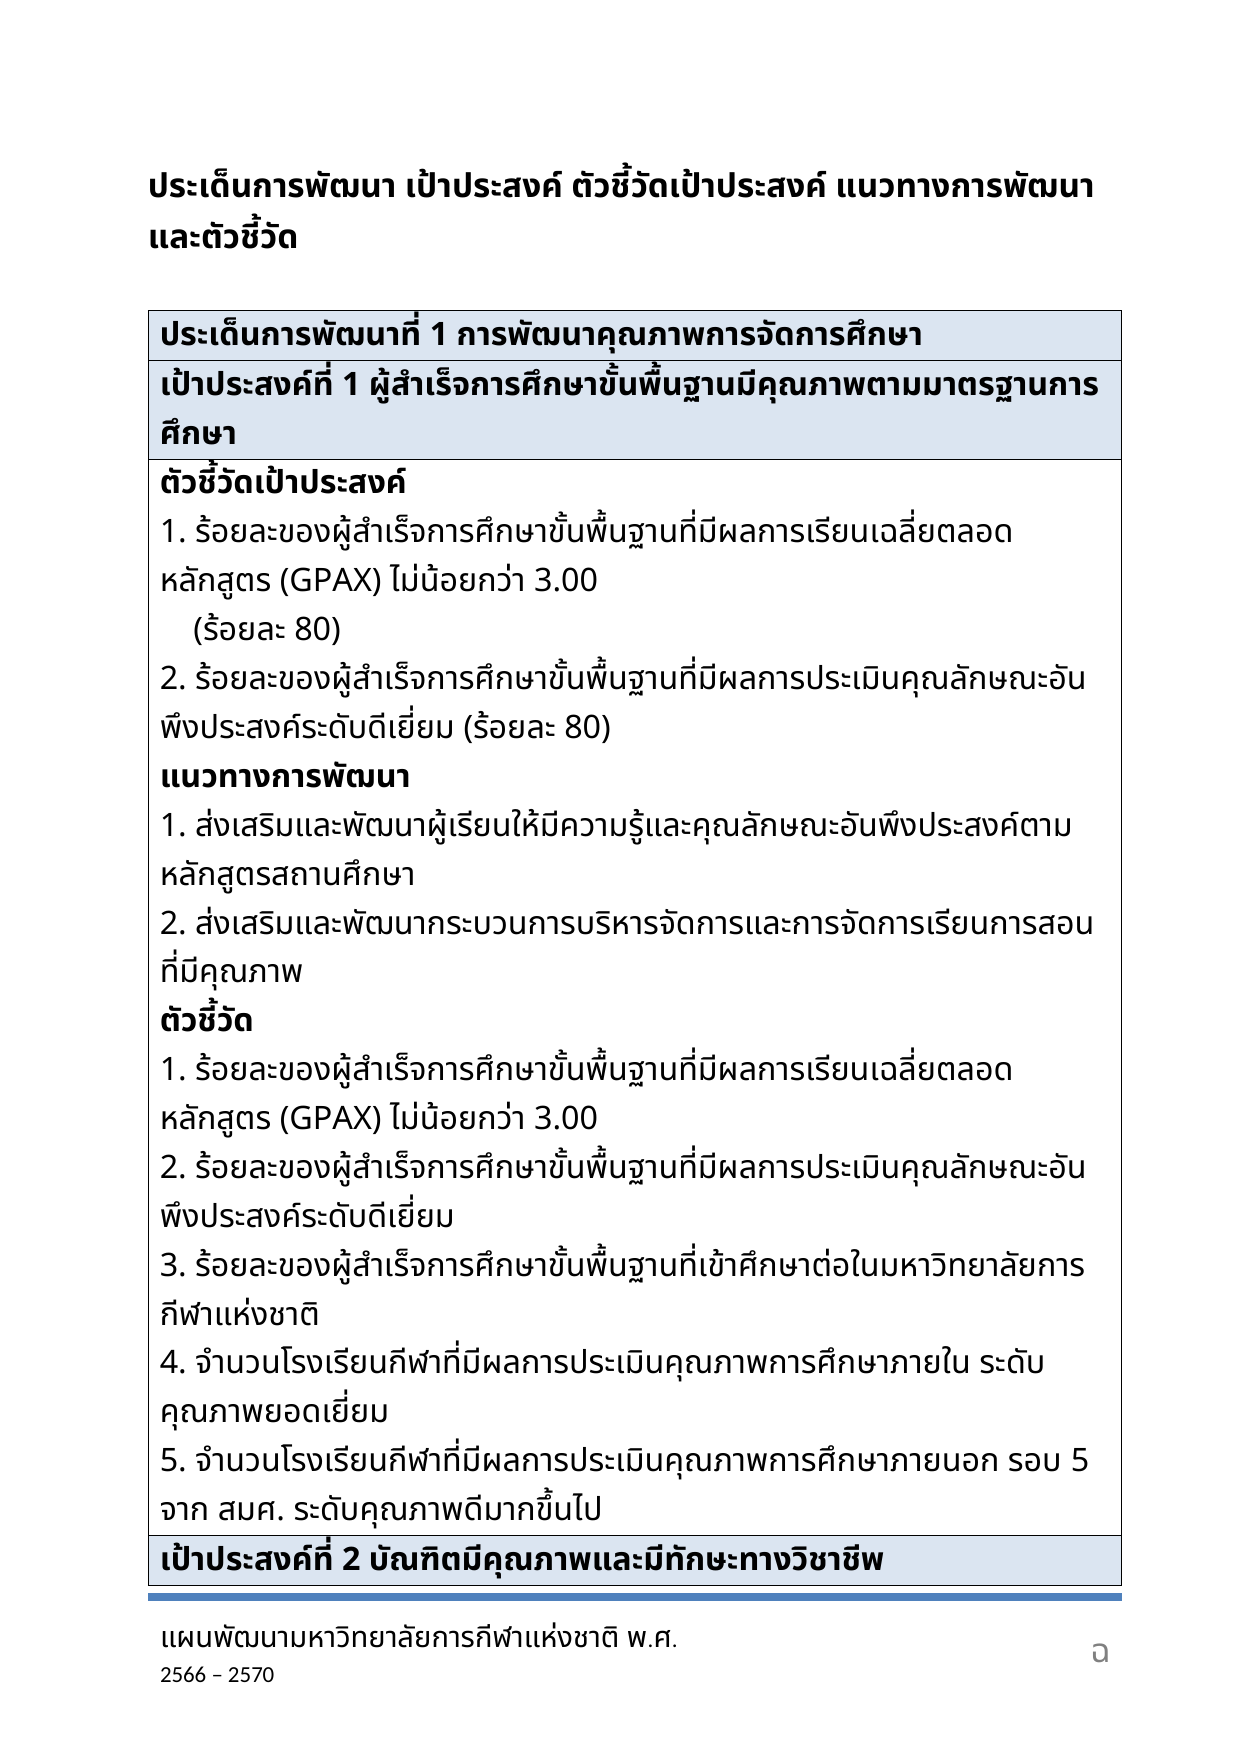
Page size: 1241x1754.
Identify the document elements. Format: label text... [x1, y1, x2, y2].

text ประเด็นการพัฒนา เป้าประสงค์ ตัวชี้วัดเป้าประสงค์ แนวทางการพัฒนา และตัวชี้วัด [148, 162, 1122, 263]
table_cell เป้าประสงค์ที่ 1 ผู้สำเร็จการศึกษาขั้นพื้นฐานมีคุณภาพตามมาตรฐานการศึกษา [149, 361, 1121, 459]
table_header ประเด็นการพัฒนาที่ 1 การพัฒนาคุณภาพการจัดการศึกษา [149, 311, 1121, 360]
table_cell เป้าประสงค์ที่ 2 บัณฑิตมีคุณภาพและมีทักษะทางวิชาชีพ [149, 1536, 1121, 1585]
table_cell ตัวชี้วัดเป้าประสงค์ 1. ร้อยละของผู้สำเร็จการศึกษาขั้นพื้นฐานที่มีผลการเรียนเฉลี่ยตลอดหลักสูตร (GPAX) ไม่น้อยกว่า 3.00 (ร้อยละ 80) 2. ร้อยละของผู้สำเร็จการศึกษาขั้นพื้นฐานที่มีผลการประเมินคุณลักษณะอันพึงประสงค์ระดับดีเยี่ยม (ร้อยละ 80) แนวทางการพัฒนา 1. ส่งเสริมและพัฒนาผู้เรียนให้มีความรู้และคุณลักษณะอันพึงประสงค์ตามหลักสูตรสถานศึกษา 2. ส่งเสริมและพัฒนากระบวนการบริหารจัดการและการจัดการเรียนการสอนที่มีคุณภาพ ตัวชี้วัด 1. ร้อยละของผู้สำเร็จการศึกษาขั้นพื้นฐานที่มีผลการเรียนเฉลี่ยตลอดหลักสูตร (GPAX) ไม่น้อยกว่า 3.00 2. ร้อยละของผู้สำเร็จการศึกษาขั้นพื้นฐานที่มีผลการประเมินคุณลักษณะอันพึงประสงค์ระดับดีเยี่ยม 3. ร้อยละของผู้สำเร็จการศึกษาขั้นพื้นฐานที่เข้าศึกษาต่อในมหาวิทยาลัยการกีฬาแห่งชาติ 4. จำนวนโรงเรียนกีฬาที่มีผลการประเมินคุณภาพการศึกษาภายใน ระดับคุณภาพยอดเยี่ยม 5. จำนวนโรงเรียนกีฬาที่มีผลการประเมินคุณภาพการศึกษาภายนอก รอบ 5 จาก สมศ. ระดับคุณภาพดีมากขึ้นไป [149, 460, 1121, 1535]
